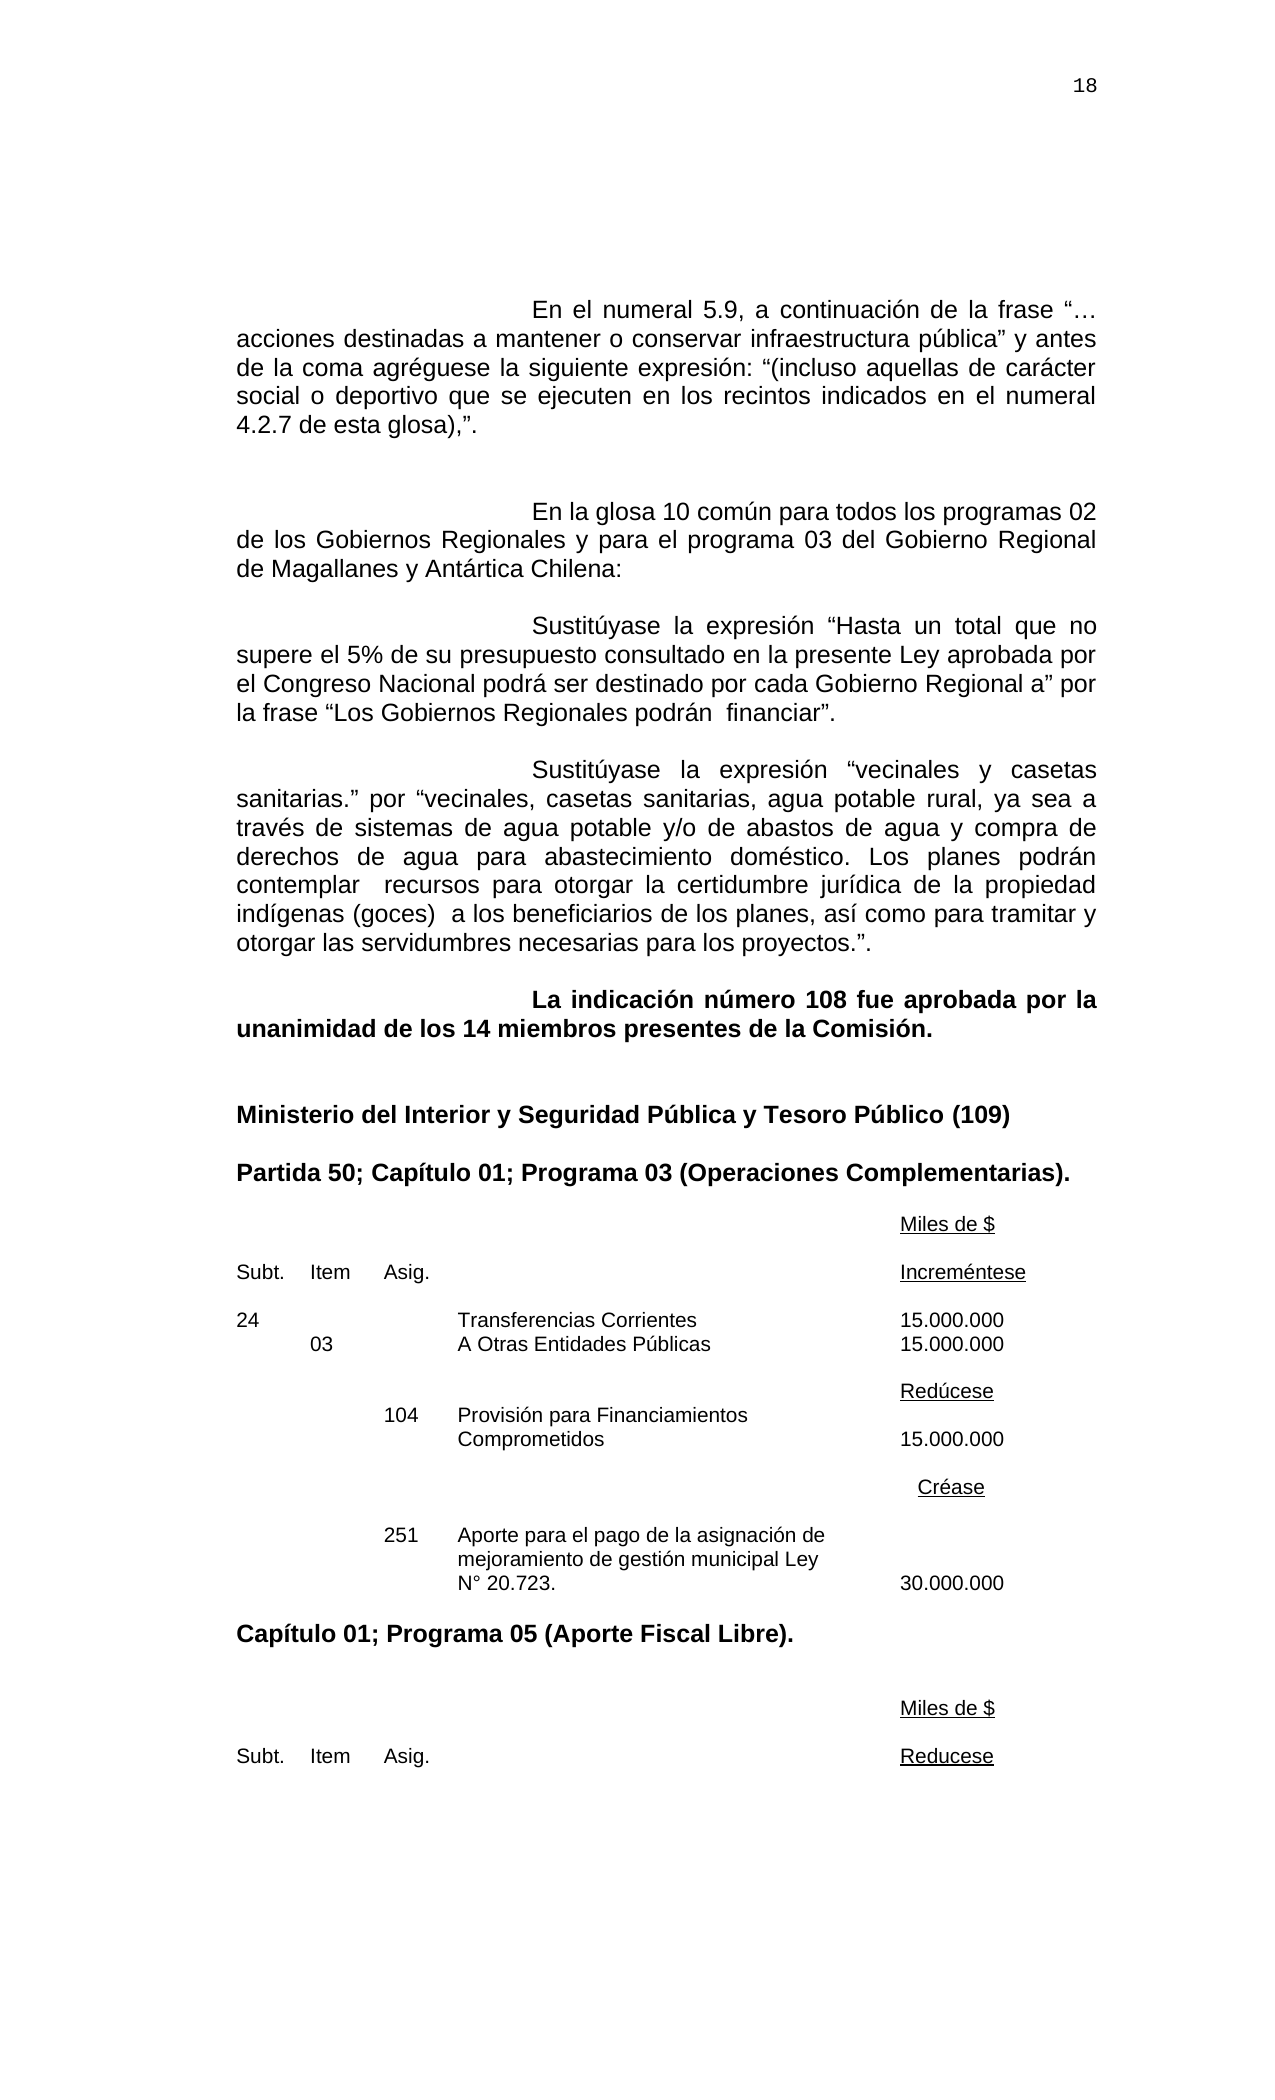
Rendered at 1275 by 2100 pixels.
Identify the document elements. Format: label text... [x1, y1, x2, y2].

text mejoramiento de gestión municipal Ley [236, 1547, 1098, 1571]
text 251 Aporte para el pago de la asignación de [236, 1523, 1098, 1547]
text Sustitúyase la expresión “vecinales y casetas sanitarias.” por “vecinales, casetas sanitarias, agua potable rural, ya sea a través de sistemas de agua potable y/o de abastos de agua y compra de derechos de agua para abastecimiento doméstico. Los planes podrán contemplar recursos para otorgar la certidumbre jurídica de la propiedad indígenas (goces) a los beneficiarios de los planes, así como para tramitar y otorgar las servidumbres necesarias para los proyectos.”. [236, 755, 1098, 957]
text Ministerio del Interior y Seguridad Pública y Tesoro Público (109) [236, 1100, 1098, 1129]
text La indicación número 108 fue aprobada por la unanimidad de los 14 miembros presentes de la Comisión. [236, 985, 1098, 1043]
text Partida 50; Capítulo 01; Programa 03 (Operaciones Complementarias). [236, 1158, 1098, 1187]
text Miles de $ [236, 1212, 1098, 1236]
text Subt. Item Asig. Reducese [236, 1743, 1098, 1767]
text En el numeral 5.9, a continuación de la frase “… acciones destinadas a mantener o conservar infraestructura pública” y antes de la coma agréguese la siguiente expresión: “(incluso aquellas de carácter social o deportivo que se ejecuten en los recintos indicados en el numeral 4.2.7 de esta glosa),”. [236, 295, 1098, 439]
text Subt. Item Asig. Increméntese [236, 1259, 1098, 1283]
text 104 Provisión para Financiamientos [236, 1403, 1098, 1427]
text En la glosa 10 común para todos los programas 02 de los Gobiernos Regionales y para el programa 03 del Gobierno Regional de Magallanes y Antártica Chilena: [236, 497, 1098, 583]
text 03 A Otras Entidades Públicas 15.000.000 [236, 1331, 1098, 1355]
text Miles de $ [236, 1696, 1098, 1719]
text Capítulo 01; Programa 05 (Aporte Fiscal Libre). [236, 1619, 1098, 1648]
text Redúcese [236, 1379, 1098, 1403]
text Sustitúyase la expresión “Hasta un total que no supere el 5% de su presupuesto consultado en la presente Ley aprobada por el Congreso Nacional podrá ser destinado por cada Gobierno Regional a” por la frase “Los Gobiernos Regionales podrán financiar”. [236, 612, 1098, 727]
text Comprometidos 15.000.000 [236, 1427, 1098, 1451]
text Créase [236, 1475, 1098, 1499]
text 24 Transferencias Corrientes 15.000.000 [236, 1307, 1098, 1331]
text N° 20.723. 30.000.000 [236, 1571, 1098, 1595]
